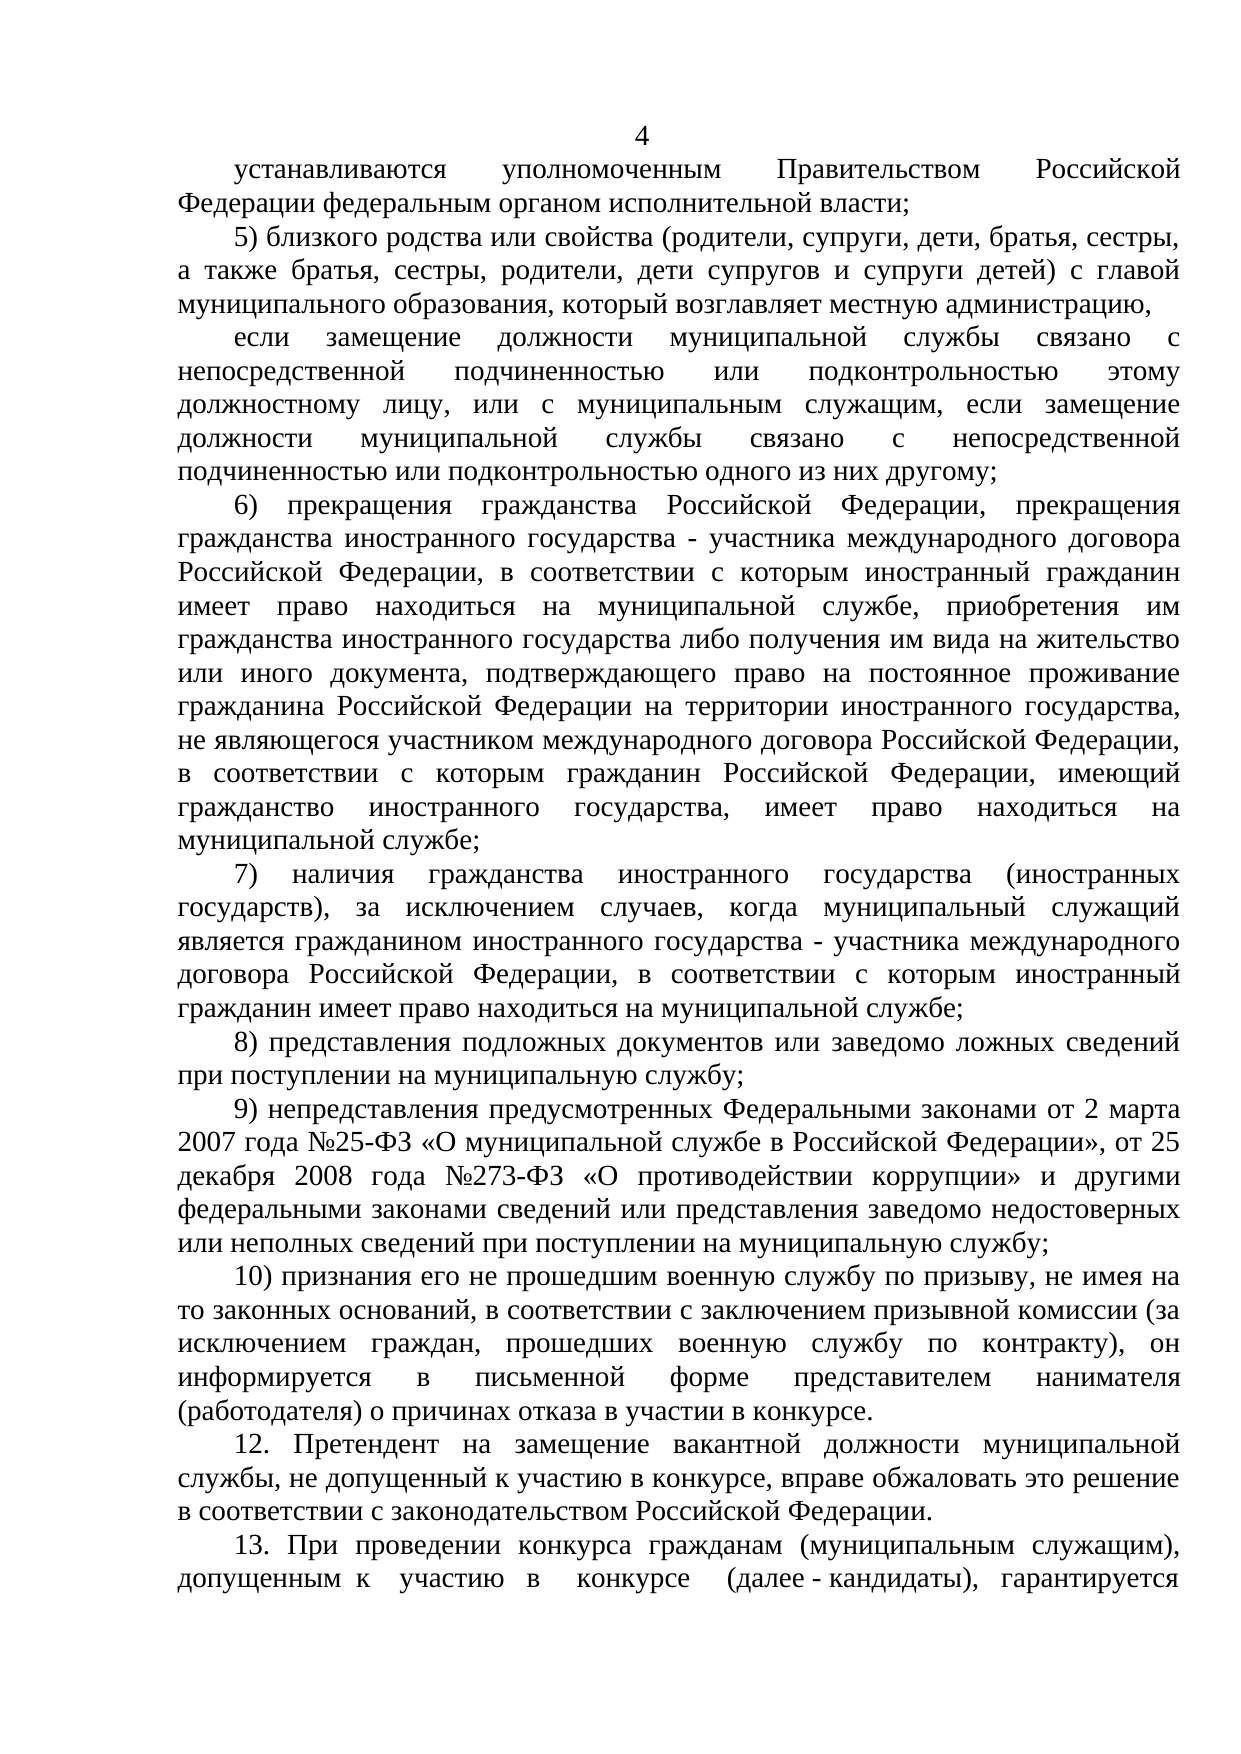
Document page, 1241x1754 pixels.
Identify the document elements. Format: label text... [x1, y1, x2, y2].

text 4 [177, 118, 1181, 152]
text устанавливаются уполномоченным Правительством Российской Федерации федеральным органом исполнительной власти; [177, 152, 1181, 219]
text 12. Претендент на замещение вакантной должности муниципальной службы, не допущенный к участию в конкурсе, вправе обжаловать это решение в соответствии с законодательством Российской Федерации. [177, 1426, 1181, 1527]
text 5) близкого родства или свойства (родители, супруги, дети, братья, сестры, а также братья, сестры, родители, дети супругов и супруги детей) с главой муниципального образования, который возглавляет местную администрацию, [177, 219, 1181, 319]
text 8) представления подложных документов или заведомо ложных сведений при поступлении на муниципальную службу; [177, 1024, 1181, 1091]
text 13. При проведении конкурса гражданам (муниципальным служащим), допущенным к участию в конкурсе (далее - кандидаты), гарантируется [177, 1527, 1181, 1594]
text 9) непредставления предусмотренных Федеральными законами от 2 марта 2007 года №25-ФЗ «О муниципальной службе в Российской Федерации», от 25 декабря 2008 года №273-ФЗ «О противодействии коррупции» и другими федеральными законами сведений или представления заведомо недостоверных или неполных сведений при поступлении на муниципальную службу; [177, 1091, 1181, 1258]
text 6) прекращения гражданства Российской Федерации, прекращения гражданства иностранного государства - участника международного договора Российской Федерации, в соответствии с которым иностранный гражданин имеет право находиться на муниципальной службе, приобретения им гражданства иностранного государства либо получения им вида на жительство или иного документа, подтверждающего право на постоянное проживание гражданина Российской Федерации на территории иностранного государства, не являющегося участником международного договора Российской Федерации, в соответствии с которым гражданин Российской Федерации, имеющий гражданство иностранного государства, имеет право находиться на муниципальной службе; [177, 487, 1181, 856]
text 7) наличия гражданства иностранного государства (иностранных государств), за исключением случаев, когда муниципальный служащий является гражданином иностранного государства - участника международного договора Российской Федерации, в соответствии с которым иностранный гражданин имеет право находиться на муниципальной службе; [177, 856, 1181, 1024]
text если замещение должности муниципальной службы связано с непосредственной подчиненностью или подконтрольностью этому должностному лицу, или с муниципальным служащим, если замещение должности муниципальной службы связано с непосредственной подчиненностью или подконтрольностью одного из них другому; [177, 319, 1181, 487]
text 10) признания его не прошедшим военную службу по призыву, не имея на то законных оснований, в соответствии с заключением призывной комиссии (за исключением граждан, прошедших военную службу по контракту), он информируется в письменной форме представителем нанимателя (работодателя) о причинах отказа в участии в конкурсе. [177, 1258, 1181, 1426]
